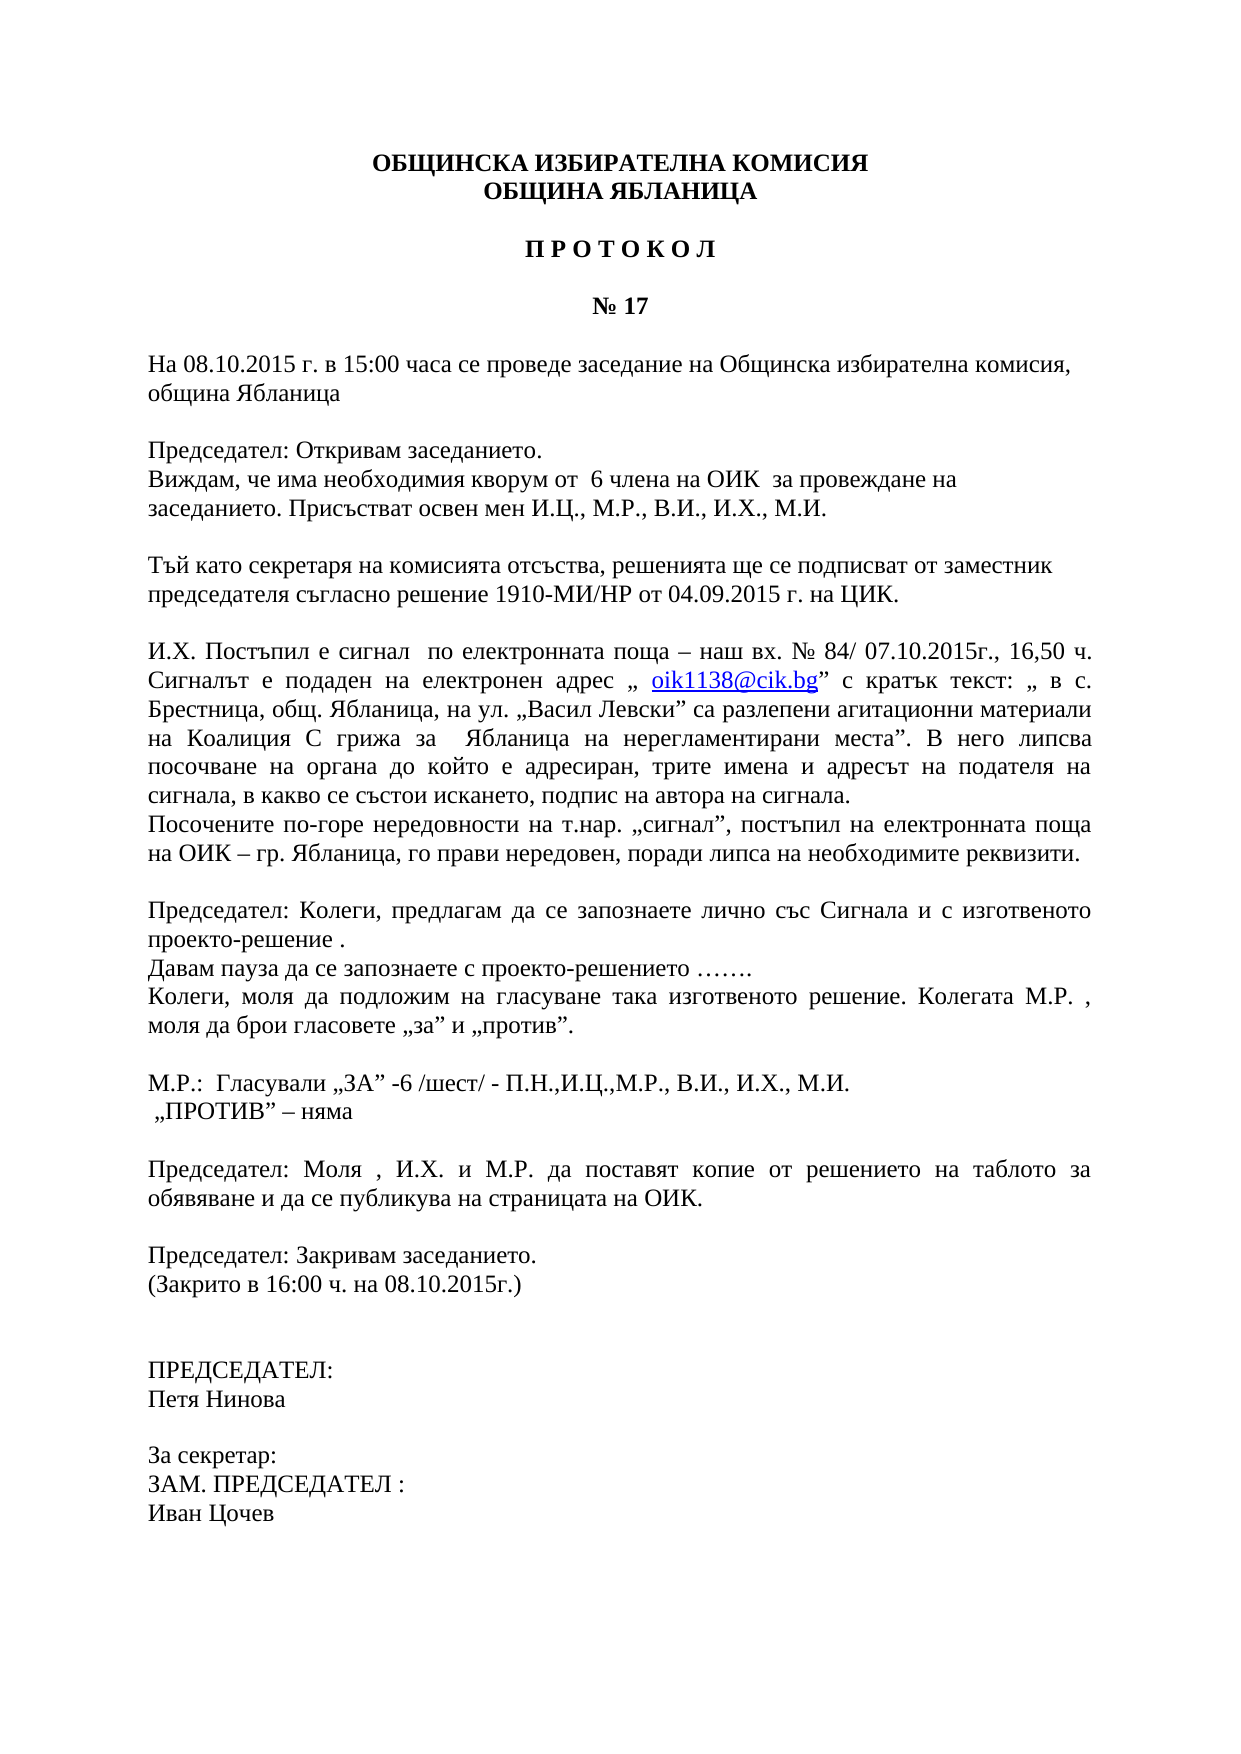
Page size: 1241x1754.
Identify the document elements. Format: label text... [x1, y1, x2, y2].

text Иван Цочев [148, 1498, 1093, 1527]
text Председател: Моля , И.Х. и М.Р. да поставят копие от решението на таблото за обявяване и да се публикува на страницата на ОИК. [148, 1154, 1093, 1211]
text М.Р.: Гласували „ЗА” -6 /шест/ - П.Н.,И.Ц.,М.Р., В.И., И.Х., М.И. [148, 1068, 1093, 1096]
text ПРЕДСЕДАТЕЛ: [148, 1355, 1093, 1384]
text Посочените по-горе нередовности на т.нар. „сигнал”, постъпил на електронната поща на ОИК – гр. Ябланица, го прави нередовен, поради липса на необходимите реквизити. [148, 809, 1093, 866]
text И.Х. Постъпил е сигнал по електронната поща – наш вх. № 84/ 07.10.2015г., 16,50 ч. Сигналът е подаден на електронен адрес „ oik1138@cik.bg” с кратък текст: „ в с. Брестница, общ. Ябланица, на ул. „Васил Левски” са разлепени агитационни материали на Коалиция С грижа за Ябланица на нерегламентирани места”. В него липсва посочване на органа до който е адресиран, трите имена и адресът на подателя на сигнала, в какво се състои искането, подпис на автора на сигнала. [148, 636, 1093, 809]
text Колеги, моля да подложим на гласуване така изготвеното решение. Колегата М.Р. , моля да брои гласовете „за” и „против”. [148, 981, 1093, 1039]
text За секретар: [148, 1441, 1093, 1469]
text (Закрито в 16:00 ч. на 08.10.2015г.) [148, 1269, 1093, 1298]
text Председател: Колеги, предлагам да се запознаете лично със Сигнала и с изготвеното проекто-решение . [148, 895, 1093, 953]
text Председател: Закривам заседанието. [148, 1240, 1093, 1269]
text На 08.10.2015 г. в 15:00 часа се проведе заседание на Общинска избирателна комисия, община Ябланица [148, 349, 1093, 406]
text П Р О Т О К О Л [148, 234, 1093, 263]
text Петя Нинова [148, 1384, 1093, 1413]
text ОБЩИНА ЯБЛАНИЦА [148, 176, 1093, 205]
text Тъй като секретаря на комисията отсъства, решенията ще се подписват от заместник председателя съгласно решение 1910-МИ/НР от 04.09.2015 г. на ЦИК. [148, 550, 1093, 608]
text № 17 [148, 291, 1093, 320]
text Председател: Откривам заседанието. [148, 435, 1093, 464]
text Давам пауза да се запознаете с проекто-решението ……. [148, 953, 1093, 981]
text ОБЩИНСКА ИЗБИРАТЕЛНА КОМИСИЯ [148, 148, 1093, 176]
text ЗАМ. ПРЕДСЕДАТЕЛ : [148, 1469, 1093, 1498]
text „ПРОТИВ” – няма [148, 1096, 1093, 1125]
text Виждам, че има необходимия кворум от 6 члена на ОИК за провеждане на заседанието. Присъстват освен мен И.Ц., М.Р., В.И., И.Х., М.И. [148, 464, 1093, 521]
